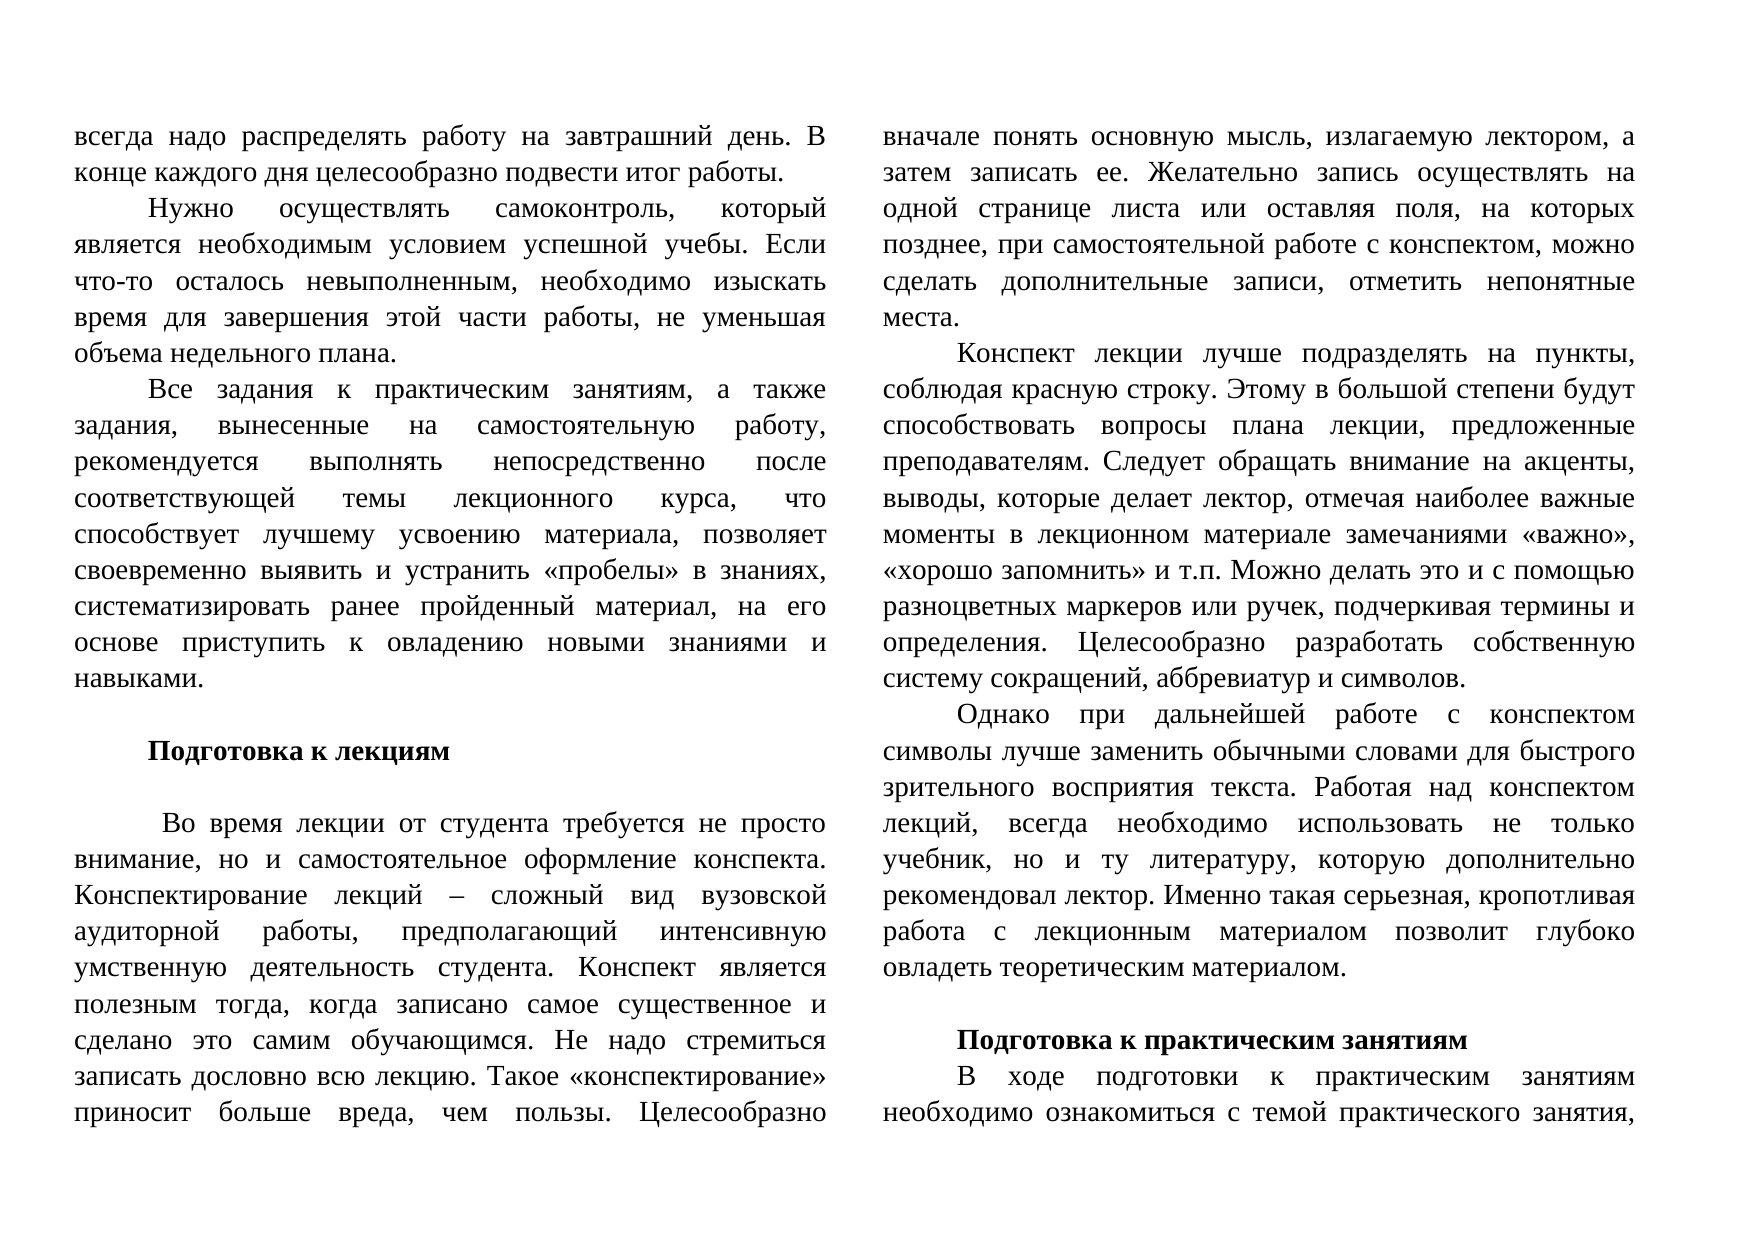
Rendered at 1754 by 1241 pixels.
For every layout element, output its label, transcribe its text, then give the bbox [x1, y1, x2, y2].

text Во время лекции от студента требуется не просто внимание, но и самостоятельное оформление конспекта. Конспектирование лекций – сложный вид вузовской аудиторной работы, предполагающий интенсивную умственную деятельность студента. Конспект является полезным тогда, когда записано самое существенное и сделано это самим обучающимся. Не надо стремиться записать дословно всю лекцию. Такое «конспектирование» приносит больше вреда, чем пользы. Целесообразно вначале понять основную мысль, излагаемую лектором, а затем записать ее. Желательно запись осуществлять на одной странице листа или оставляя поля, на которых позднее, при самостоятельной работе с конспектом, можно сделать дополнительные записи, отметить непонятные места. [74, 877, 827, 1128]
text Во время лекции от студента требуется не просто внимание, но и самостоятельное оформление конспекта. Конспектирование лекций – сложный вид вузовской аудиторной работы, предполагающий интенсивную умственную деятельность студента. Конспект является полезным тогда, когда записано самое существенное и сделано это самим обучающимся. Не надо стремиться записать дословно всю лекцию. Такое «конспектирование» приносит больше вреда, чем пользы. Целесообразно вначале понять основную мысль, излагаемую лектором, а затем записать ее. Желательно запись осуществлять на одной странице листа или оставляя поля, на которых позднее, при самостоятельной работе с конспектом, можно сделать дополнительные записи, отметить непонятные места. [883, 118, 1636, 405]
text Однако при дальнейшей работе с конспектом символы лучше заменить обычными словами для быстрого зрительного восприятия текста. Работая над конспектом лекций, всегда необходимо использовать не только учебник, но и ту литературу, которую дополнительно рекомендовал лектор. Именно такая серьезная, кропотливая работа с лекционным материалом позволит глубоко овладеть теоретическим материалом. [883, 769, 1636, 1055]
text Все задания к практическим занятиям, а также задания, вынесенные на самостоятельную работу, рекомендуется выполнять непосредственно после соответствующей темы лекционного курса, что способствует лучшему усвоению материала, позволяет своевременно выявить и устранить «пробелы» в знаниях, систематизировать ранее пройденный материал, на его основе приступить к овладению новыми знаниями и навыками. [74, 443, 827, 766]
text Конспект лекции лучше подразделять на пункты, соблюдая красную строку. Этому в большой степени будут способствовать вопросы плана лекции, предложенные преподавателям. Следует обращать внимание на акценты, выводы, которые делает лектор, отмечая наиболее важные моменты в лекционном материале замечаниями «важно», «хорошо запомнить» и т.п. Можно делать это и с помощью разноцветных маркеров или ручек, подчеркивая термины и определения. Целесообразно разработать собственную систему сокращений, аббревиатур и символов. [883, 407, 1636, 766]
subtitle Подготовка к лекциям [74, 805, 827, 838]
text Большую помощь в этом может оказать составление плана работы на семестр, месяц, неделю, день. С вечера всегда надо распределять работу на завтрашний день. В конце каждого дня целесообразно подвести итог работы. [74, 118, 827, 260]
text Нужно осуществлять самоконтроль, который является необходимым условием успешной учебы. Если что-то осталось невыполненным, необходимо изыскать время для завершения этой части работы, не уменьшая объема недельного плана. [74, 263, 827, 441]
subtitle Подготовка к практическим занятиям [883, 1094, 1636, 1128]
